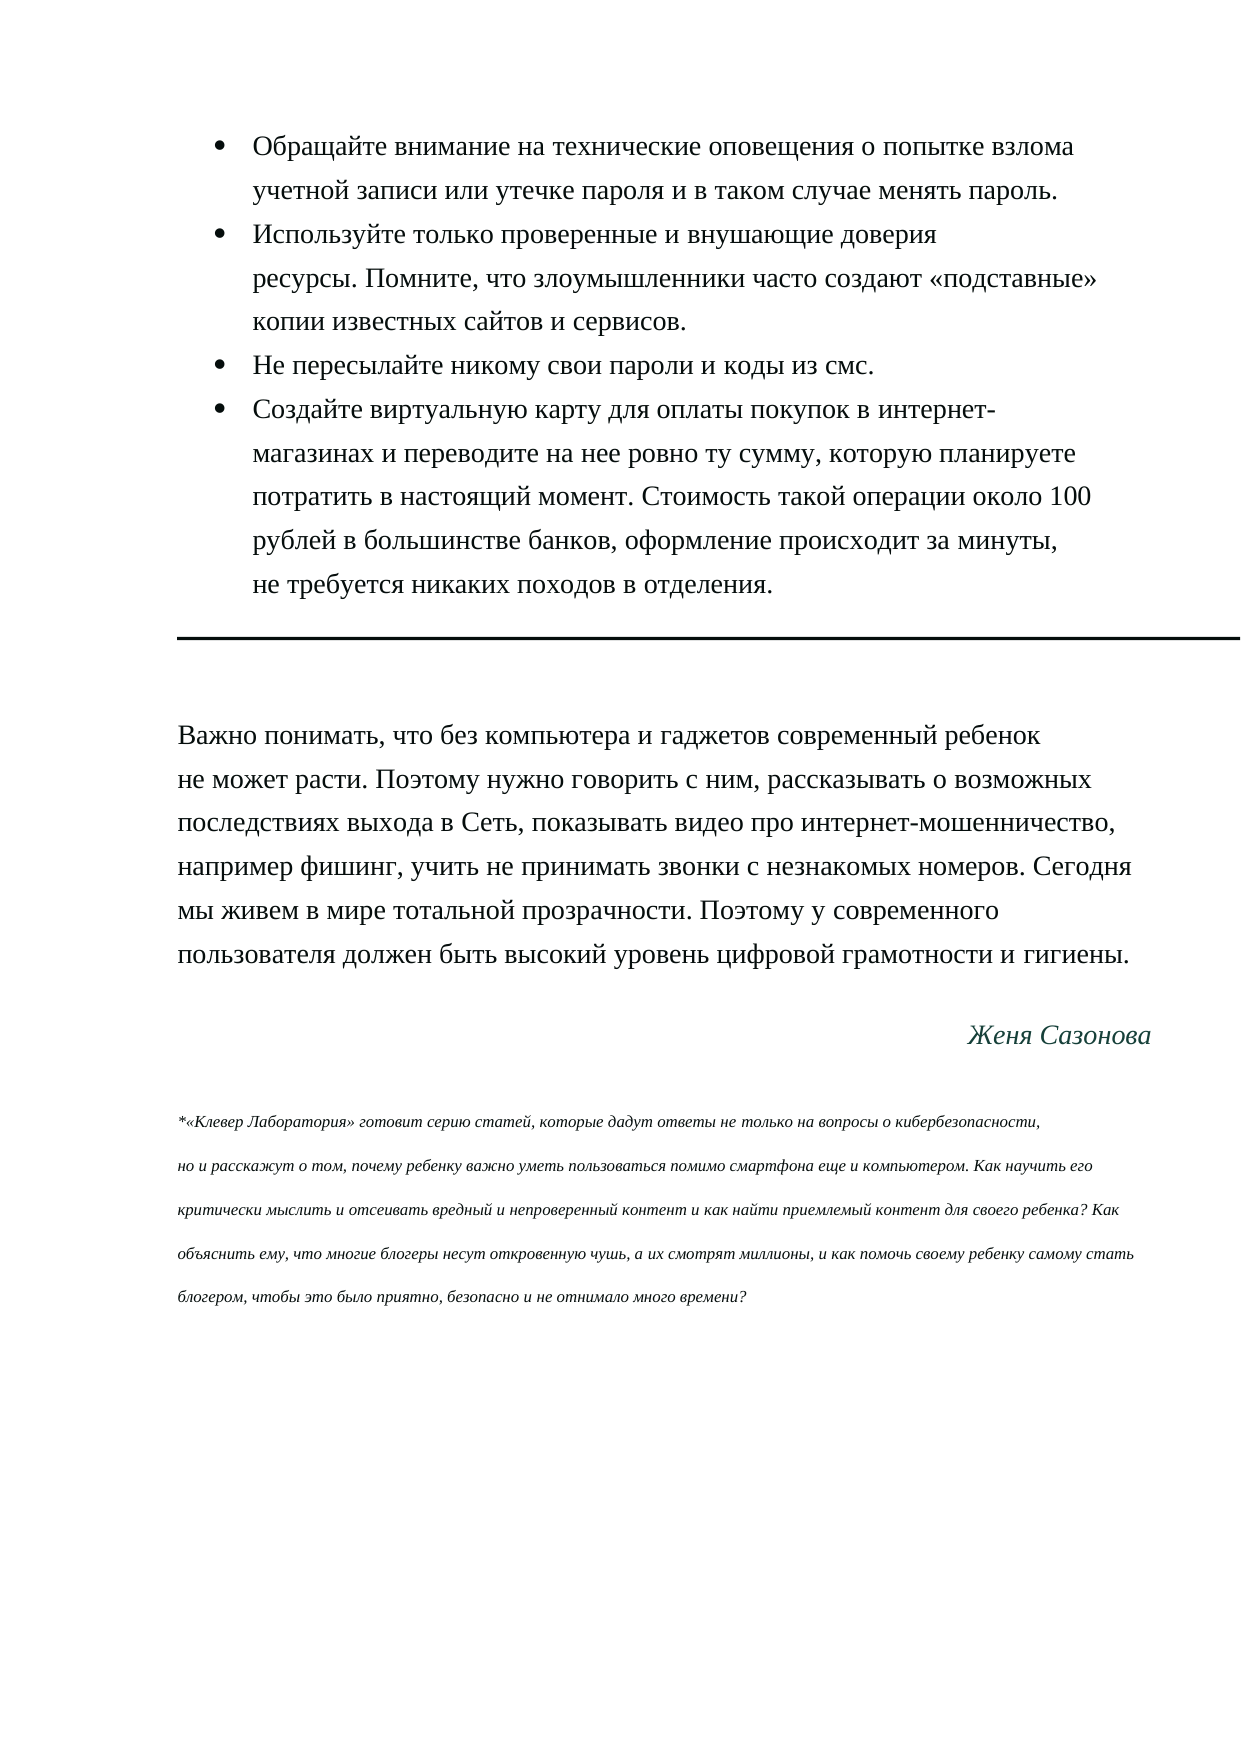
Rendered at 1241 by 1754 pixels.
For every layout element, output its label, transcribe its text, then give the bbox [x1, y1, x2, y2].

list Обращайте внимание на технические оповещения о попытке взлома учетной записи или утечке пароля и в таком случае менять пароль. [215, 118, 1152, 206]
text Женя Сазонова [177, 1007, 1152, 1050]
text Важно понимать, что без компьютера и гаджетов современный ребенок не может расти. Поэтому нужно говорить с ним, рассказывать о возможных последствиях выхода в Сеть, показывать видео про интернет-мошенничество, например фишинг, учить не принимать звонки с незнакомых номеров. Сегодня мы живем в мире тотальной прозрачности. Поэтому у современного пользователя должен быть высокий уровень цифровой грамотности и гигиены. [177, 707, 1152, 969]
list Не пересылайте никому свои пароли и коды из смс. [215, 337, 1152, 381]
list Используйте только проверенные и внушающие доверия ресурсы. Помните, что злоумышленники часто создают «подставные» копии известных сайтов и сервисов. [215, 206, 1152, 337]
text *«Клевер Лаборатория» готовит серию статей, которые дадут ответы не только на вопросы о кибербезопасности, но и расскажут о том, почему ребенку важно уметь пользоваться помимо смартфона еще и компьютером. Как научить его критически мыслить и отсеивать вредный и непроверенный контент и как найти приемлемый контент для своего ребенка? Как объяснить ему, что многие блогеры несут откровенную чушь, а их смотрят миллионы, и как помочь своему ребенку самому стать блогером, чтобы это было приятно, безопасно и не отнимало много времени? [177, 1088, 1152, 1307]
list Создайте виртуальную карту для оплаты покупок в интернет-магазинах и переводите на нее ровно ту сумму, которую планируете потратить в настоящий момент. Стоимость такой операции около 100 рублей в большинстве банков, оформление происходит за минуты, не требуется никаких походов в отделения. [215, 381, 1152, 599]
